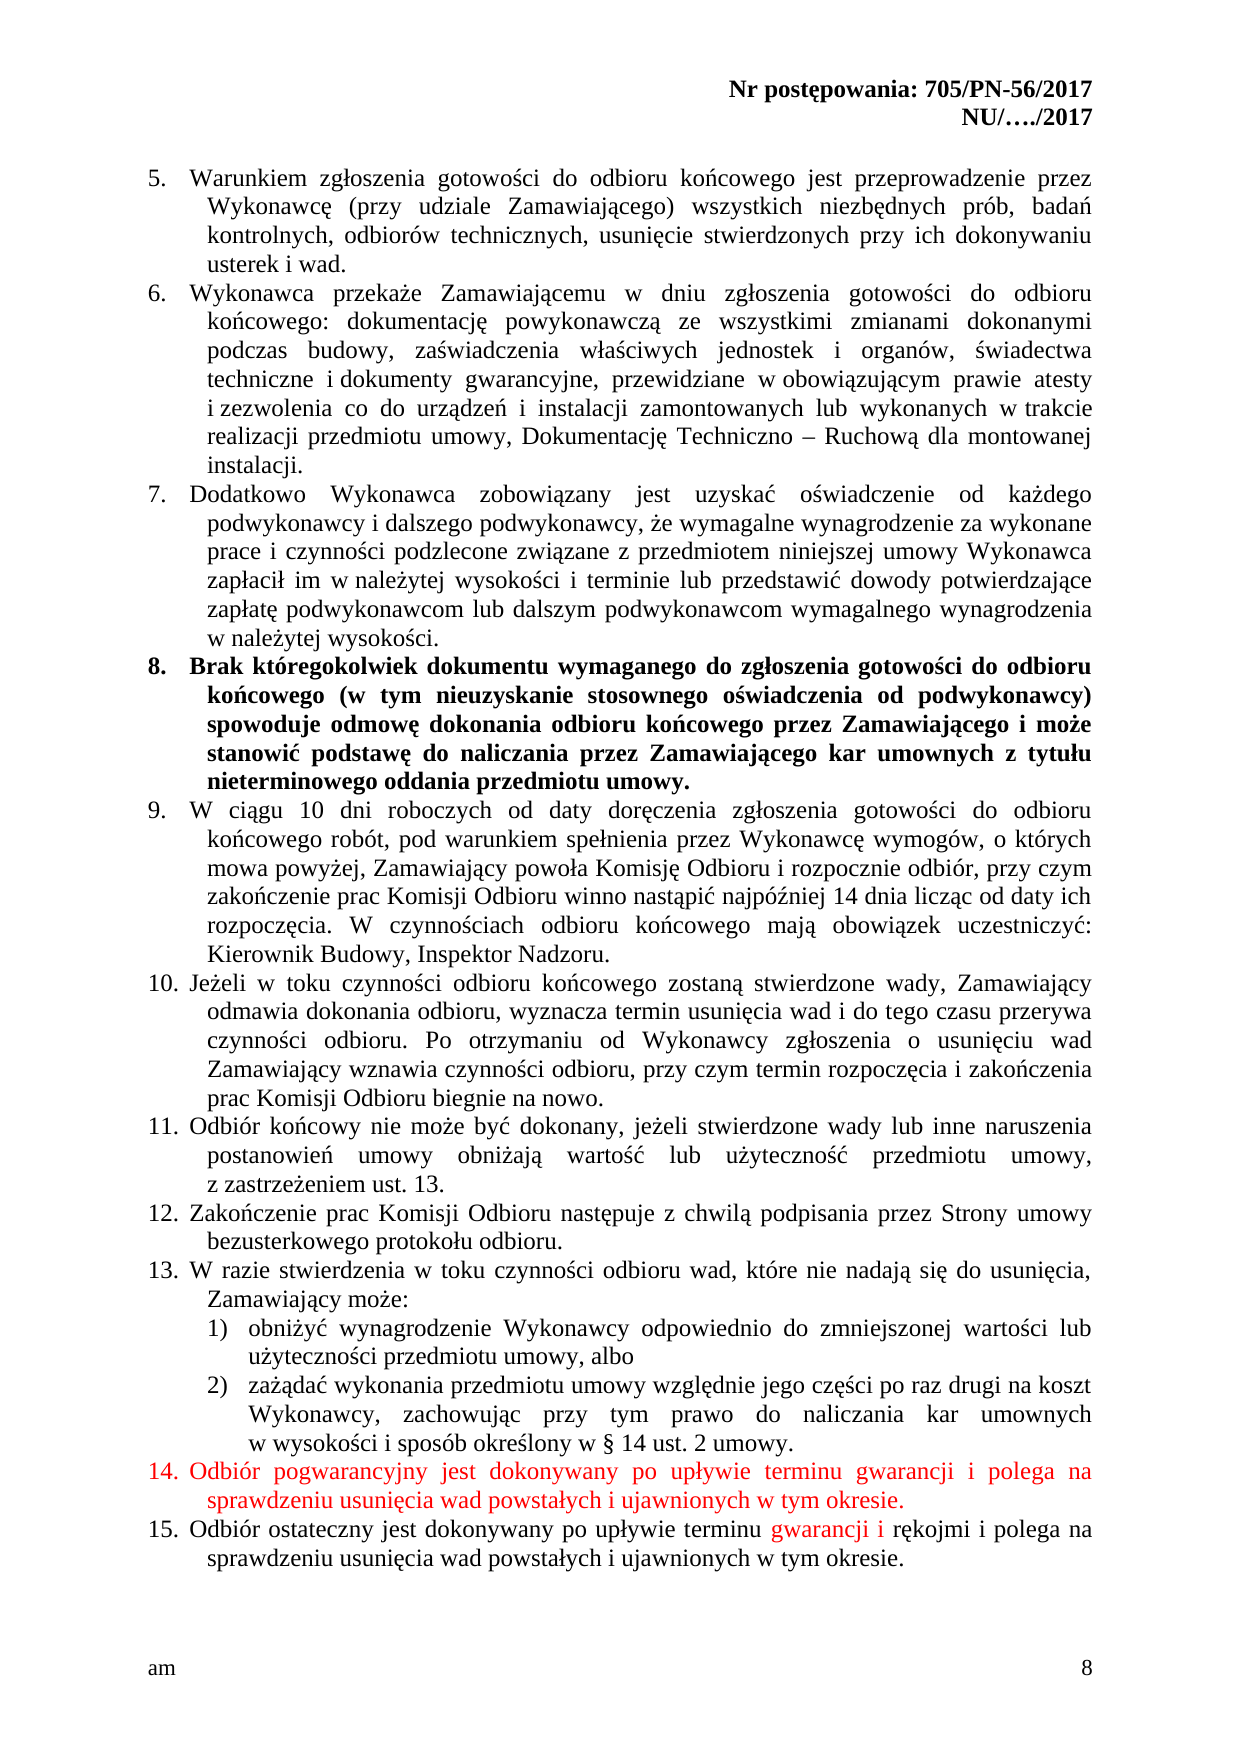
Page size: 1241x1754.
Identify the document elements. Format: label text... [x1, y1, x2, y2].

list Odbiór końcowy nie może być dokonany, jeżeli stwierdzone wady lub inne naruszenia postanowień umowy obniżają wartość lub użyteczność przedmiotu umowy, z zastrzeżeniem ust. 13. [148, 1111, 1092, 1198]
list W ciągu 10 dni roboczych od daty doręczenia zgłoszenia gotowości do odbioru końcowego robót, pod warunkiem spełnienia przez Wykonawcę wymogów, o których mowa powyżej, Zamawiający powoła Komisję Odbioru i rozpocznie odbiór, przy czym zakończenie prac Komisji Odbioru winno nastąpić najpóźniej 14 dnia licząc od daty ich rozpoczęcia. W czynnościach odbioru końcowego mają obowiązek uczestniczyć: Kierownik Budowy, Inspektor Nadzoru. [148, 795, 1092, 968]
list Odbiór ostateczny jest dokonywany po upływie terminu gwarancji i rękojmi i polega na sprawdzeniu usunięcia wad powstałych i ujawnionych w tym okresie. [148, 1514, 1092, 1571]
list zażądać wykonania przedmiotu umowy względnie jego części po raz drugi na koszt Wykonawcy, zachowując przy tym prawo do naliczania kar umownych w wysokości i sposób określony w § 14 ust. 2 umowy. [207, 1370, 1092, 1456]
list Zakończenie prac Komisji Odbioru następuje z chwilą podpisania przez Strony umowy bezusterkowego protokołu odbioru. [148, 1198, 1092, 1255]
list Dodatkowo Wykonawca zobowiązany jest uzyskać oświadczenie od każdego podwykonawcy i dalszego podwykonawcy, że wymagalne wynagrodzenie za wykonane prace i czynności podzlecone związane z przedmiotem niniejszej umowy Wykonawca zapłacił im w należytej wysokości i terminie lub przedstawić dowody potwierdzające zapłatę podwykonawcom lub dalszym podwykonawcom wymagalnego wynagrodzenia w należytej wysokości. [148, 479, 1092, 651]
list Wykonawca przekaże Zamawiającemu w dniu zgłoszenia gotowości do odbioru końcowego: dokumentację powykonawczą ze wszystkimi zmianami dokonanymi podczas budowy, zaświadczenia właściwych jednostek i organów, świadectwa techniczne i dokumenty gwarancyjne, przewidziane w obowiązującym prawie atesty i zezwolenia co do urządzeń i instalacji zamontowanych lub wykonanych w trakcie realizacji przedmiotu umowy, Dokumentację Techniczno – Ruchową dla montowanej instalacji. [148, 278, 1092, 479]
list Warunkiem zgłoszenia gotowości do odbioru końcowego jest przeprowadzenie przez Wykonawcę (przy udziale Zamawiającego) wszystkich niezbędnych prób, badań kontrolnych, odbiorów technicznych, usunięcie stwierdzonych przy ich dokonywaniu usterek i wad. [148, 163, 1092, 278]
list Brak któregokolwiek dokumentu wymaganego do zgłoszenia gotowości do odbioru końcowego (w tym nieuzyskanie stosownego oświadczenia od podwykonawcy) spowoduje odmowę dokonania odbioru końcowego przez Zamawiającego i może stanowić podstawę do naliczania przez Zamawiającego kar umownych z tytułu nieterminowego oddania przedmiotu umowy. [148, 651, 1092, 795]
list Odbiór pogwarancyjny jest dokonywany po upływie terminu gwarancji i polega na sprawdzeniu usunięcia wad powstałych i ujawnionych w tym okresie. [148, 1456, 1092, 1514]
list obniżyć wynagrodzenie Wykonawcy odpowiednio do zmniejszonej wartości lub użyteczności przedmiotu umowy, albo [207, 1313, 1092, 1370]
list Jeżeli w toku czynności odbioru końcowego zostaną stwierdzone wady, Zamawiający odmawia dokonania odbioru, wyznacza termin usunięcia wad i do tego czasu przerywa czynności odbioru. Po otrzymaniu od Wykonawcy zgłoszenia o usunięciu wad Zamawiający wznawia czynności odbioru, przy czym termin rozpoczęcia i zakończenia prac Komisji Odbioru biegnie na nowo. [148, 968, 1092, 1111]
list W razie stwierdzenia w toku czynności odbioru wad, które nie nadają się do usunięcia, Zamawiający może: [148, 1255, 1092, 1313]
